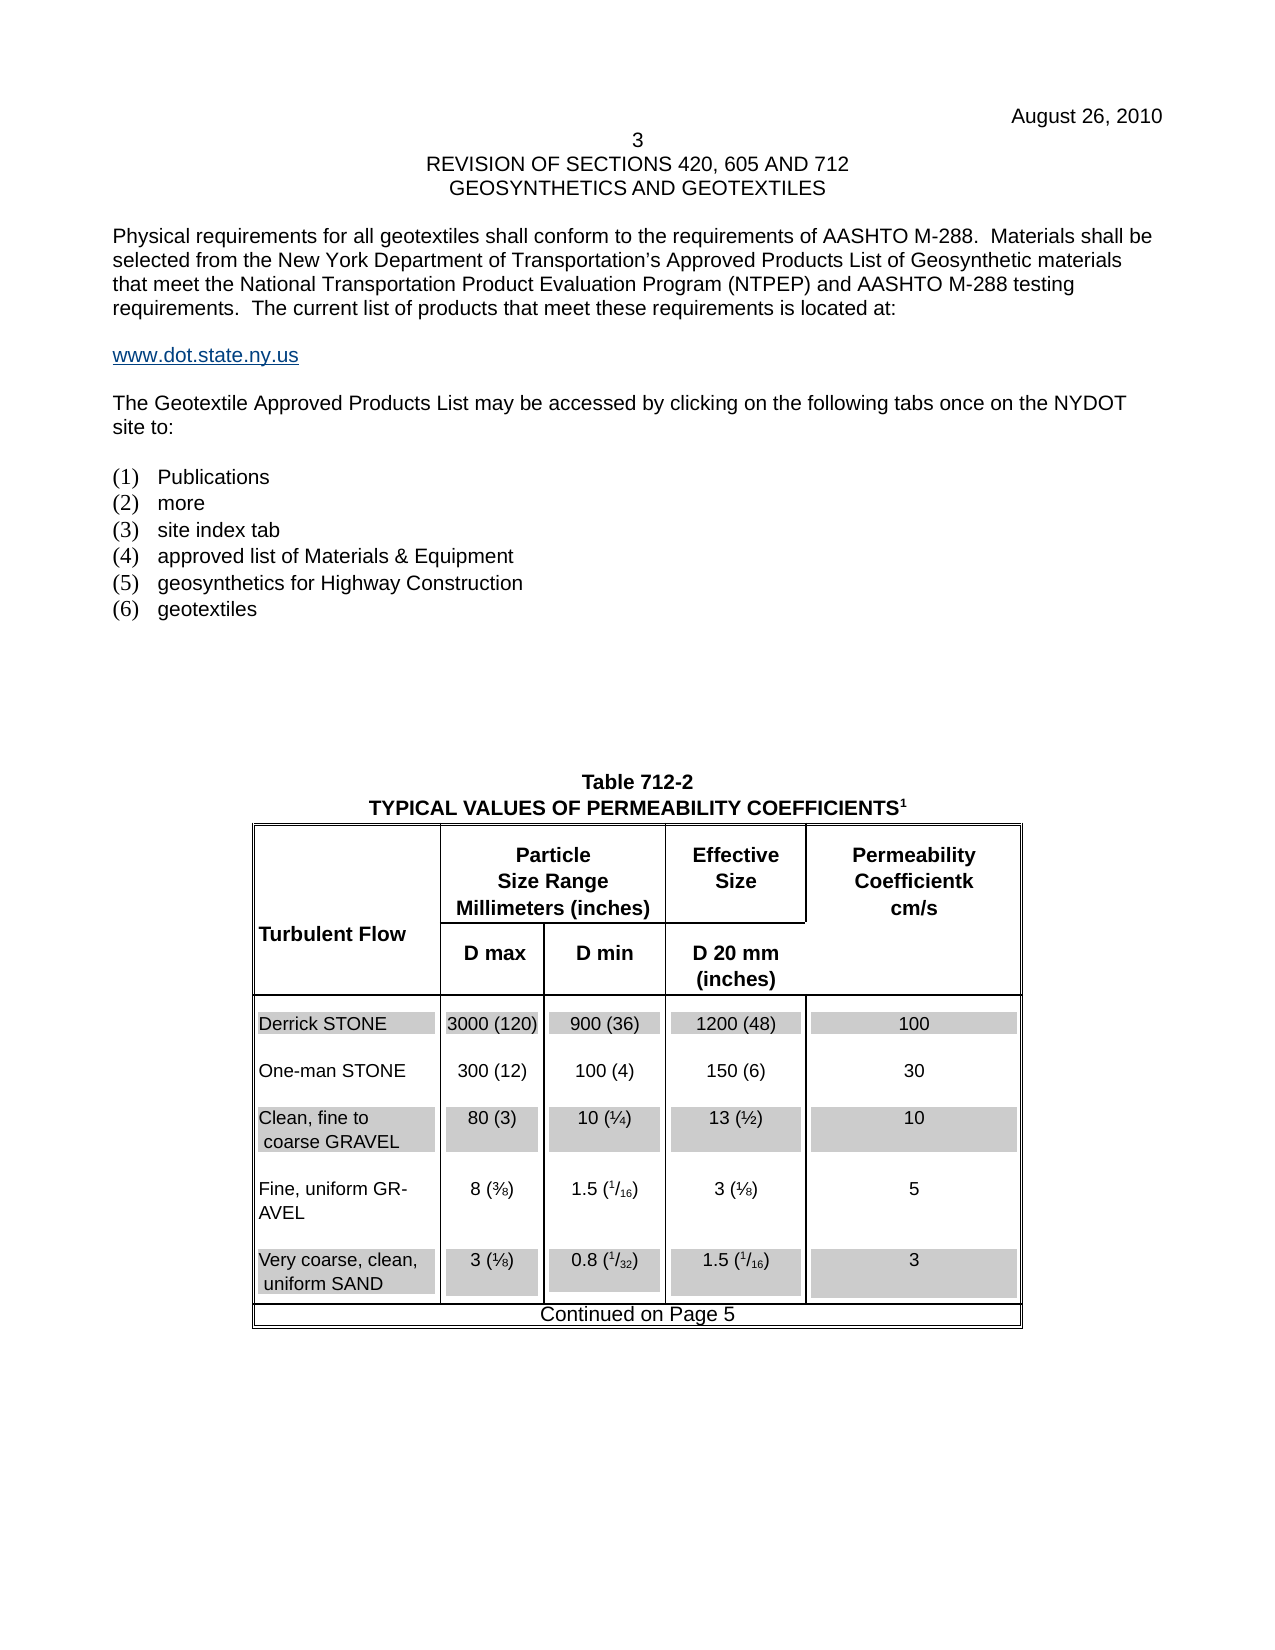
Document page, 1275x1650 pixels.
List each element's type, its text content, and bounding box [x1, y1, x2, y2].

table_cell Derrick STONE One-man STONE Clean, fine to coarse GRAVEL Fine, uniform GRAVEL Very coarse, clean, uniform SAND [255, 996, 440, 1303]
table_cell 100 30 10 5 3 [807, 996, 1020, 1303]
table_cell D 20 mm (inches) [666, 924, 805, 994]
table_cell Continued on Page 5 [255, 1305, 1020, 1325]
table_cell D max [441, 924, 543, 994]
text GEOSYNTHETICS AND GEOTEXTILES [112, 176, 1162, 199]
list Publications [112, 463, 1162, 489]
table_cell Permeability Coefficientk cm/s [807, 826, 1020, 994]
table_cell Turbulent Flow [255, 826, 440, 994]
text August 26, 2010 [112, 104, 1162, 128]
table_cell Effective Size [666, 826, 805, 922]
text 3 [112, 128, 1162, 152]
list site index tab [112, 516, 1162, 542]
table_cell D min [545, 924, 665, 994]
table_cell 900 (36) 100 (4) 10 (¼) 1.5 (1/16) 0.8 (1/32) [545, 996, 665, 1303]
text REVISION OF SECTIONS 420, 605 AND 712 [112, 152, 1162, 176]
table_cell 3000 (120) 300 (12) 80 (3) 8 (⅜) 3 (⅛) [441, 996, 543, 1303]
list geotextiles [112, 595, 1162, 621]
text Physical requirements for all geotextiles shall conform to the requirements of AASHTO M-288. Materials shall be selected from the New York Department of Transportation’s Approved Products List of Geosynthetic materials that meet the National Transportation Product Evaluation Program (NTPEP) and AASHTO M-288 testing requirements. The current list of products that meet these requirements is located at: [112, 223, 1162, 319]
list geosynthetics for Highway Construction [112, 568, 1162, 595]
table_header Table 712-2 Typical Values of Permeability Coefficients1 [254, 623, 1021, 823]
text The Geotextile Approved Products List may be accessed by clicking on the following tabs once on the NYDOT site to: [112, 391, 1162, 439]
text www.dot.state.ny.us [112, 343, 1162, 367]
list approved list of Materials & Equipment [112, 542, 1162, 568]
table_cell Particle Millimeters (inches) [441, 826, 665, 922]
table_cell 1200 (48) 150 (6) 13 (½) 3 (⅛) 1.5 (1/16) [666, 996, 805, 1303]
list more [112, 489, 1162, 516]
